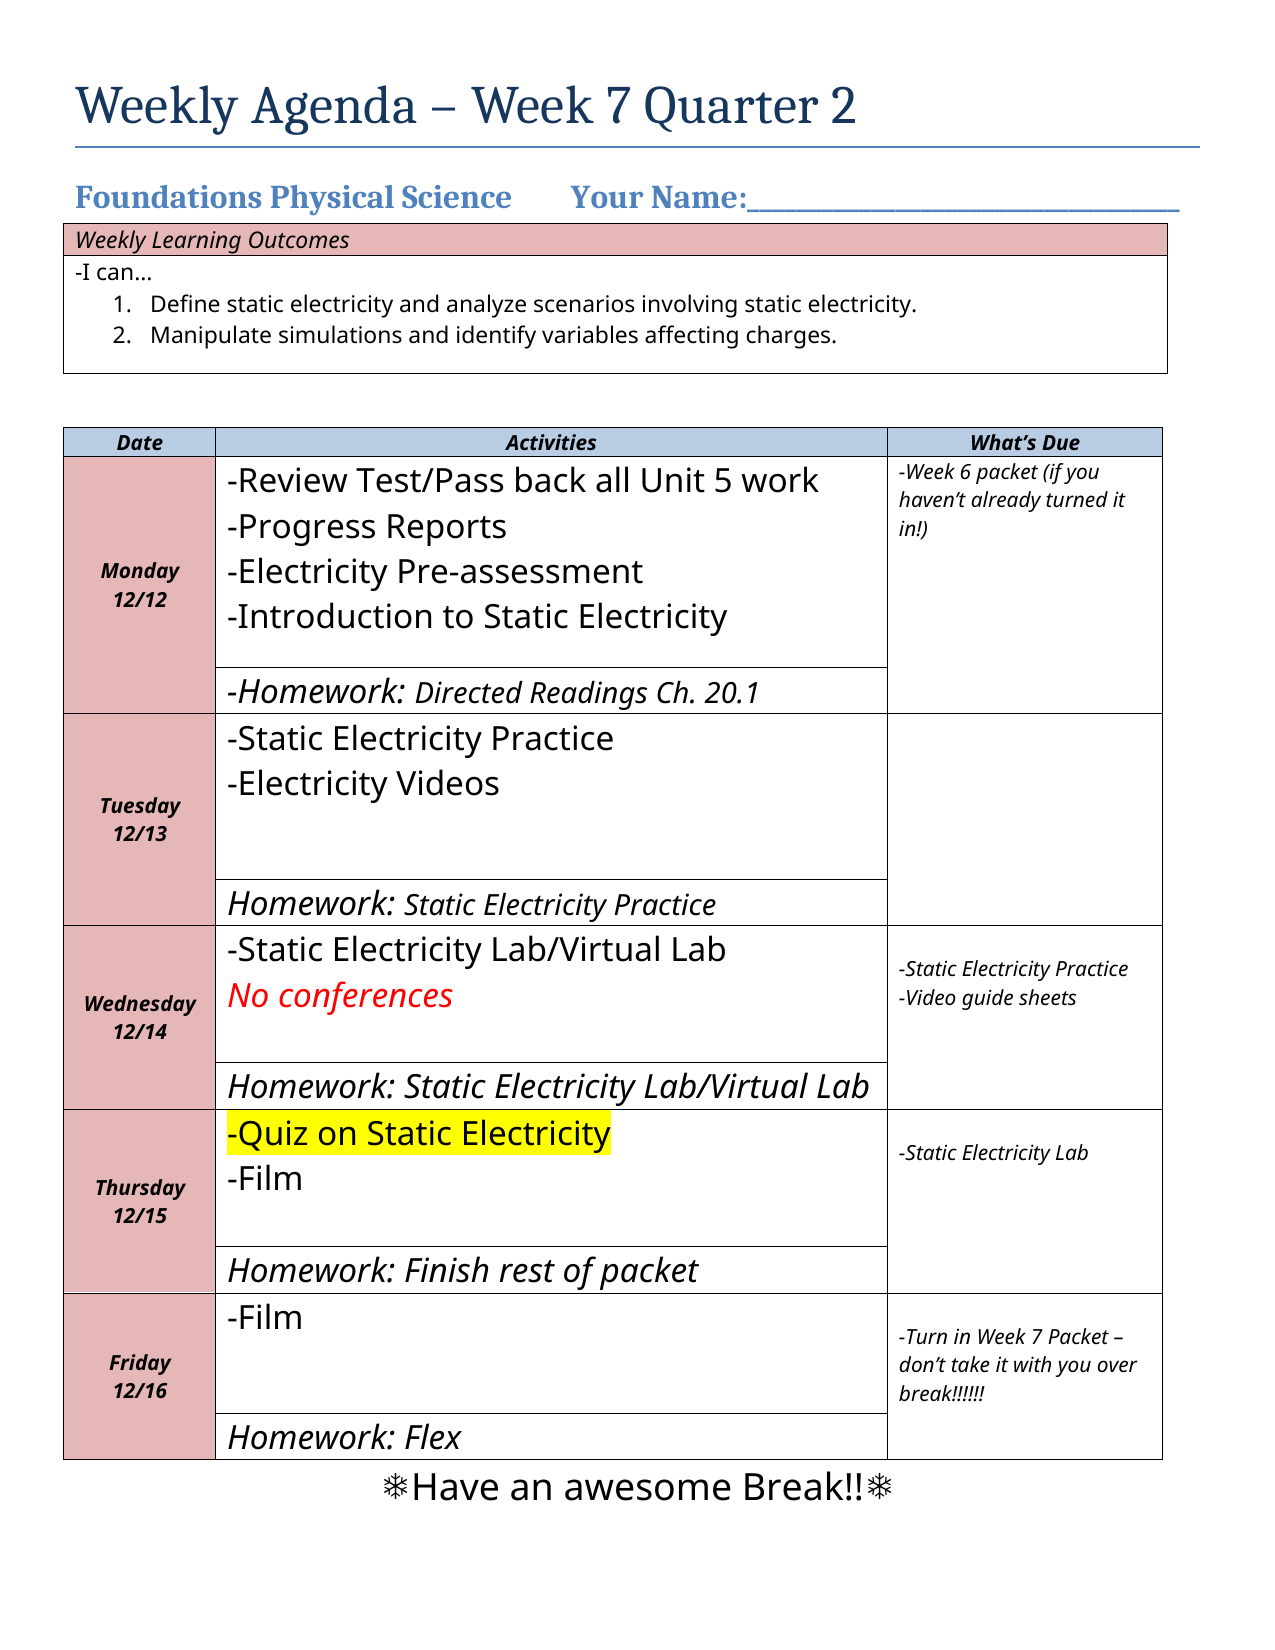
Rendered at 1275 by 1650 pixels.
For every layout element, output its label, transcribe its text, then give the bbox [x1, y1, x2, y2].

table_cell Tuesday 12/13 [64, 714, 215, 925]
text Have an awesome Break!! [75, 1460, 1200, 1511]
title Weekly Agenda – Week 7 Quarter 2 [75, 75, 1200, 146]
table_cell -Static Electricity Practice -Video guide sheets [888, 926, 1162, 1109]
table_header Date [64, 428, 215, 456]
table_header What’s Due [888, 428, 1162, 456]
table_cell Wednesday 12/14 [64, 926, 215, 1109]
table_cell Monday 12/12 [64, 457, 215, 713]
table_cell Homework: Finish rest of packet [216, 1247, 887, 1292]
table_cell -Week 6 packet (if you haven’t already turned it in!) [888, 457, 1162, 713]
table_cell -Review Test/Pass back all Unit 5 work -Progress Reports -Electricity Pre-assessment -Introduction to Static Electricity [216, 457, 887, 667]
table_cell -Film [216, 1294, 887, 1412]
table_cell Homework: Static Electricity Practice [216, 880, 887, 925]
subtitle Foundations Physical Science Your Name:___________________________________ [75, 179, 1200, 217]
table_cell -Static Electricity Practice -Electricity Videos [216, 714, 887, 878]
table_cell Homework: Static Electricity Lab/Virtual Lab [216, 1063, 887, 1109]
table_cell Friday 12/16 [64, 1294, 215, 1459]
table_cell -Static Electricity Lab [888, 1110, 1162, 1292]
table_cell -Static Electricity Lab/Virtual Lab No conferences [216, 926, 887, 1062]
table_cell -Turn in Week 7 Packet – don’t take it with you over break!!!!!! [888, 1294, 1162, 1459]
table_cell [888, 714, 1162, 925]
table_header Weekly Learning Outcomes [64, 224, 1167, 255]
table_cell -Quiz on Static Electricity -Film [216, 1110, 887, 1246]
table_cell -Homework: Directed Readings Ch. 20.1 [216, 668, 887, 713]
table_cell -I can… Define static electricity and analyze scenarios involving static electricity. Manipulate simulations and identify variables affecting charges. [64, 256, 1167, 373]
table_cell Homework: Flex [216, 1414, 887, 1459]
table_cell Thursday 12/15 [64, 1110, 215, 1292]
table_header Activities [216, 428, 887, 456]
